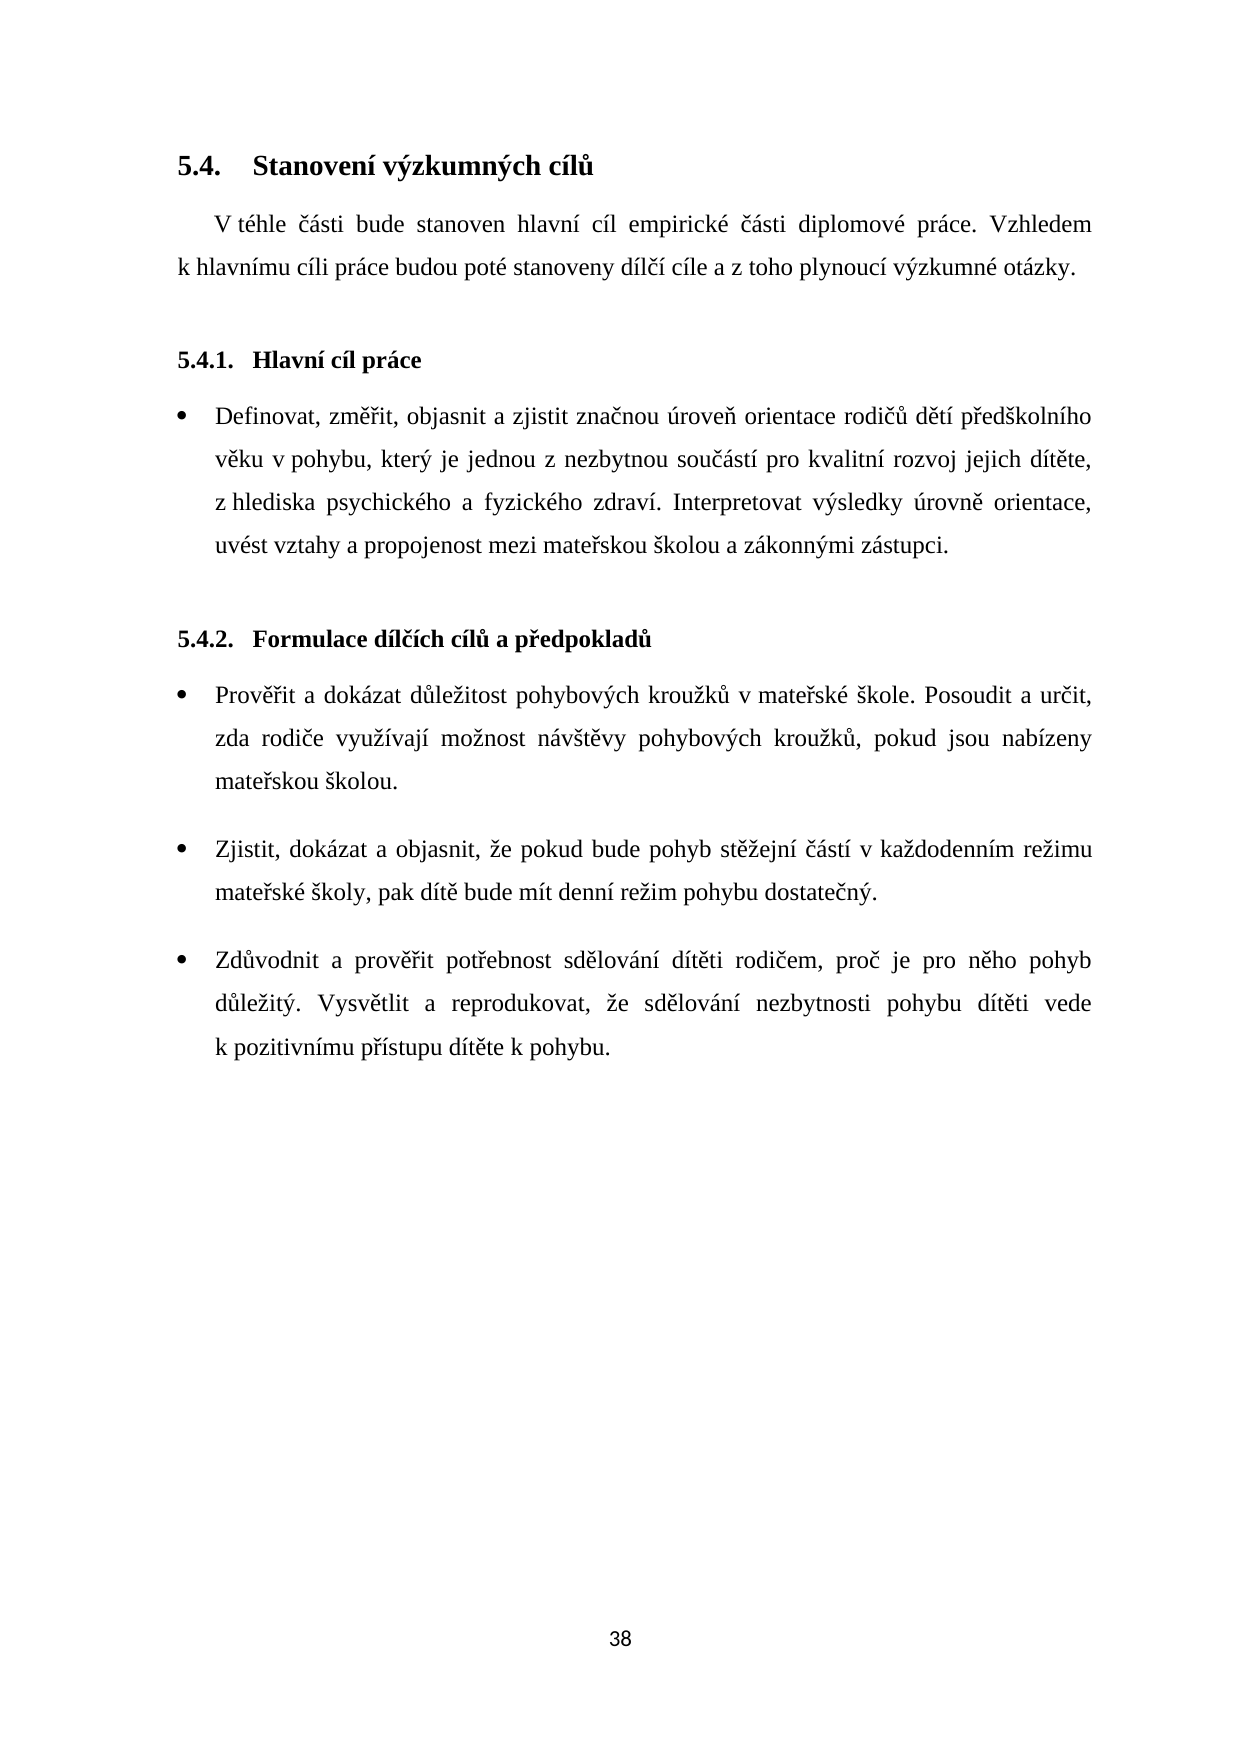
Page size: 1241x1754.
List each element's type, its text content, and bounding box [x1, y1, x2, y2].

list Definovat, změřit, objasnit a zjistit značnou úroveň orientace rodičů dětí předškolního věku v pohybu, který je jednou z nezbytnou součástí pro kvalitní rozvoj jejich dítěte, z hlediska psychického a fyzického zdraví. Interpretovat výsledky úrovně orientace, uvést vztahy a propojenost mezi mateřskou školou a zákonnými zástupci. [177, 401, 1092, 559]
list Zjistit, dokázat a objasnit, že pokud bude pohyb stěžejní částí v každodenním režimu mateřské školy, pak dítě bude mít denní režim pohybu dostatečný. [177, 834, 1092, 906]
subtitle Formulace dílčích cílů a předpokladů [177, 624, 1092, 652]
subtitle Hlavní cíl práce [177, 345, 1092, 374]
list Zdůvodnit a prověřit potřebnost sdělování dítěti rodičem, proč je pro něho pohyb důležitý. Vysvětlit a reprodukovat, že sdělování nezbytnosti pohybu dítěti vede k pozitivnímu přístupu dítěte k pohybu. [177, 945, 1092, 1060]
list Prověřit a dokázat důležitost pohybových kroužků v mateřské škole. Posoudit a určit, zda rodiče využívají možnost návštěvy pohybových kroužků, pokud jsou nabízeny mateřskou školou. [177, 680, 1092, 795]
subtitle Stanovení výzkumných cílů [177, 148, 1092, 181]
text V téhle části bude stanoven hlavní cíl empirické části diplomové práce. Vzhledem k hlavnímu cíli práce budou poté stanoveny dílčí cíle a z toho plynoucí výzkumné otázky. [177, 209, 1092, 281]
